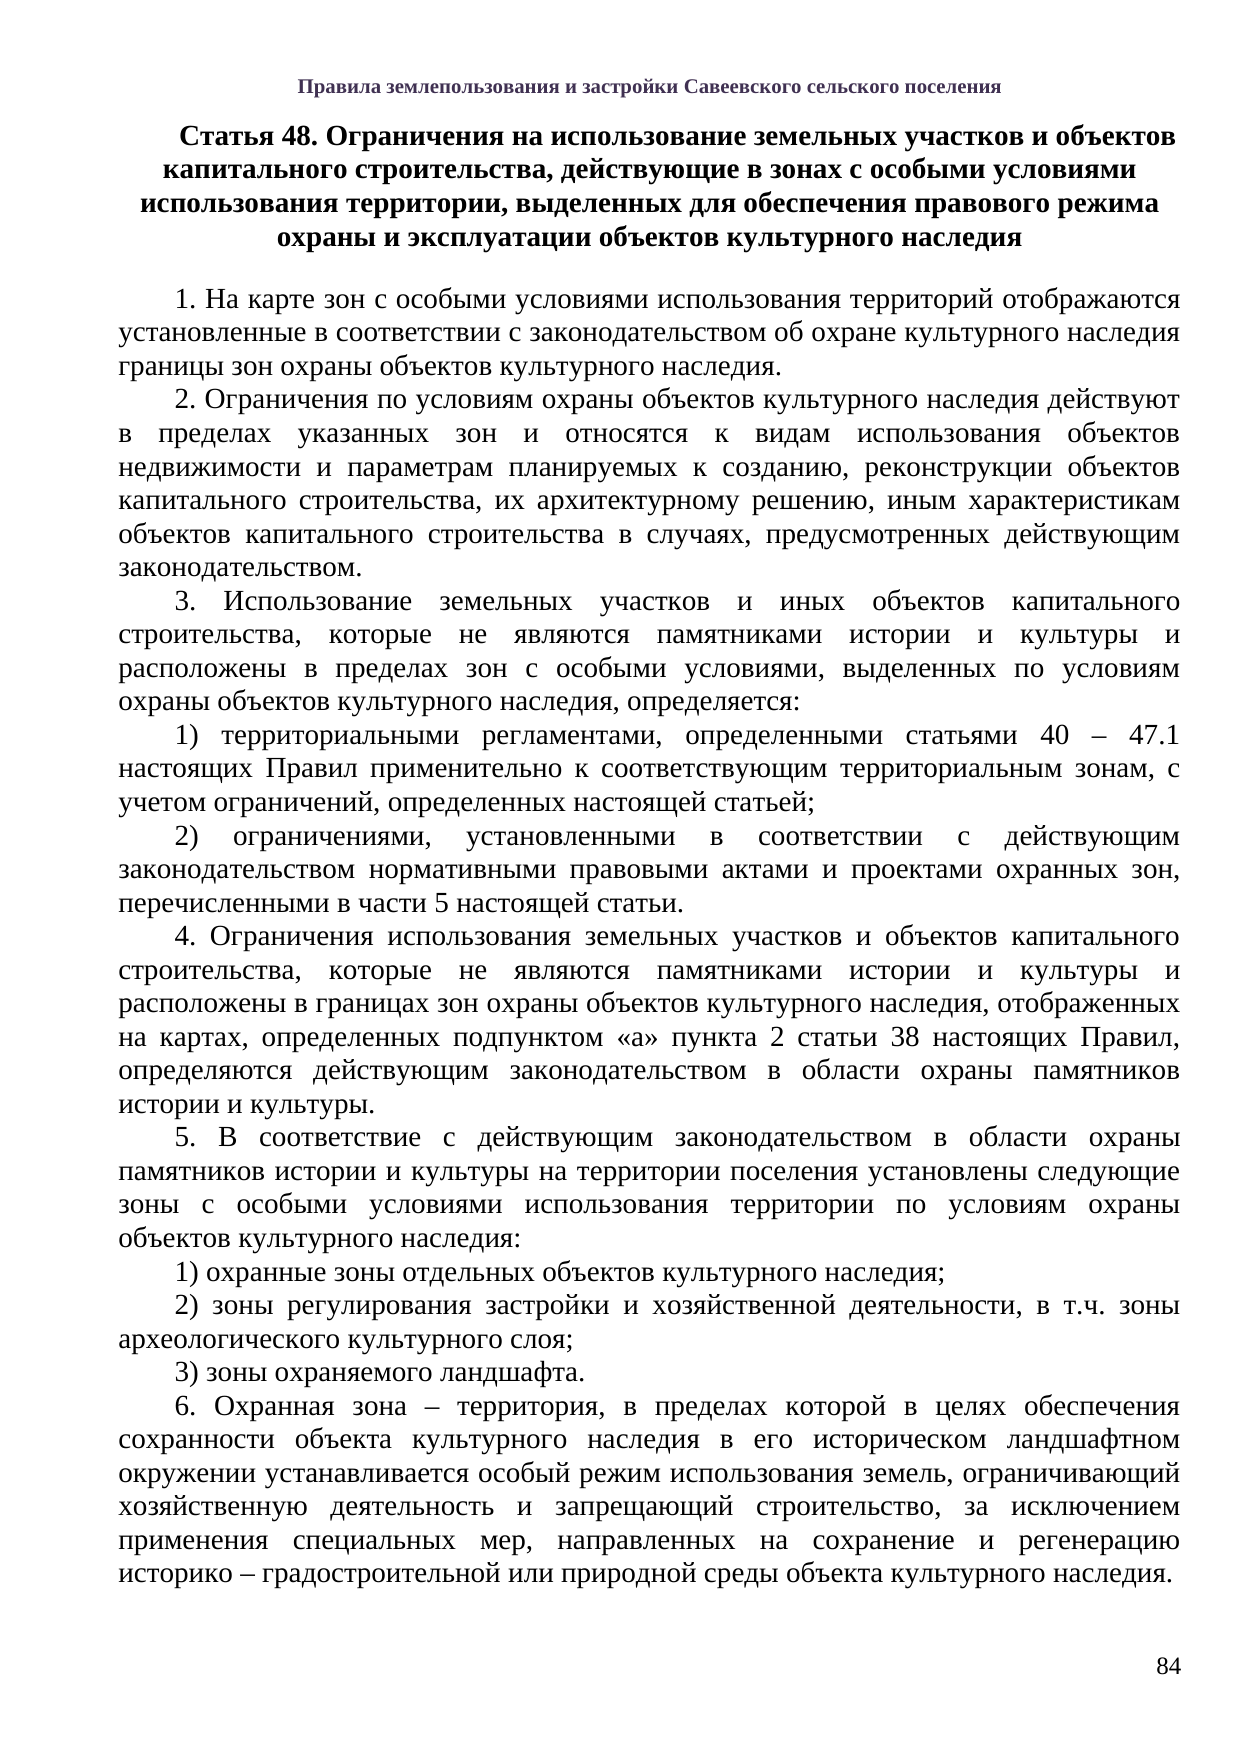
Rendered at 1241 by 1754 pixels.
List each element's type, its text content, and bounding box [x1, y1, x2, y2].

text 2) зоны регулирования застройки и хозяйственной деятельности, в т.ч. зоны археологического культурного слоя; [118, 1287, 1181, 1354]
text 6. Охранная зона – территория, в пределах которой в целях обеспечения сохранности объекта культурного наследия в его историческом ландшафтном окружении устанавливается особый режим использования земель, ограничивающий хозяйственную деятельность и запрещающий строительство, за исключением применения специальных мер, направленных на сохранение и регенерацию историко – градостроительной или природной среды объекта культурного наследия. [118, 1388, 1181, 1589]
text 2) ограничениями, установленными в соответствии с действующим законодательством нормативными правовыми актами и проектами охранных зон, перечисленными в части 5 настоящей статьи. [118, 818, 1181, 918]
text Статья 48. Ограничения на использование земельных участков и объектов капитального строительства, действующие в зонах с особыми условиями использования территории, выделенных для обеспечения правового режима охраны и эксплуатации объектов культурного наследия [118, 118, 1181, 252]
text 1) охранные зоны отдельных объектов культурного наследия; [118, 1254, 1181, 1287]
text 5. В соответствие с действующим законодательством в области охраны памятников истории и культуры на территории поселения установлены следующие зоны с особыми условиями использования территории по условиям охраны объектов культурного наследия: [118, 1119, 1181, 1254]
text 1. На карте зон с особыми условиями использования территорий отображаются установленные в соответствии с законодательством об охране культурного наследия границы зон охраны объектов культурного наследия. [118, 281, 1181, 382]
text 3) зоны охраняемого ландшафта. [118, 1354, 1181, 1388]
text 1) территориальными регламентами, определенными статьями 40 – 47.1 настоящих Правил применительно к соответствующим территориальным зонам, с учетом ограничений, определенных настоящей статьей; [118, 717, 1181, 818]
text 3. Использование земельных участков и иных объектов капитального строительства, которые не являются памятниками истории и культуры и расположены в пределах зон с особыми условиями, выделенных по условиям охраны объектов культурного наследия, определяется: [118, 583, 1181, 717]
text 4. Ограничения использования земельных участков и объектов капитального строительства, которые не являются памятниками истории и культуры и расположены в границах зон охраны объектов культурного наследия, отображенных на картах, определенных подпунктом «а» пункта 2 статьи 38 настоящих Правил, определяются действующим законодательством в области охраны памятников истории и культуры. [118, 918, 1181, 1119]
text 2. Ограничения по условиям охраны объектов культурного наследия действуют в пределах указанных зон и относятся к видам использования объектов недвижимости и параметрам планируемых к созданию, реконструкции объектов капитального строительства, их архитектурному решению, иным характеристикам объектов капитального строительства в случаях, предусмотренных действующим законодательством. [118, 382, 1181, 583]
